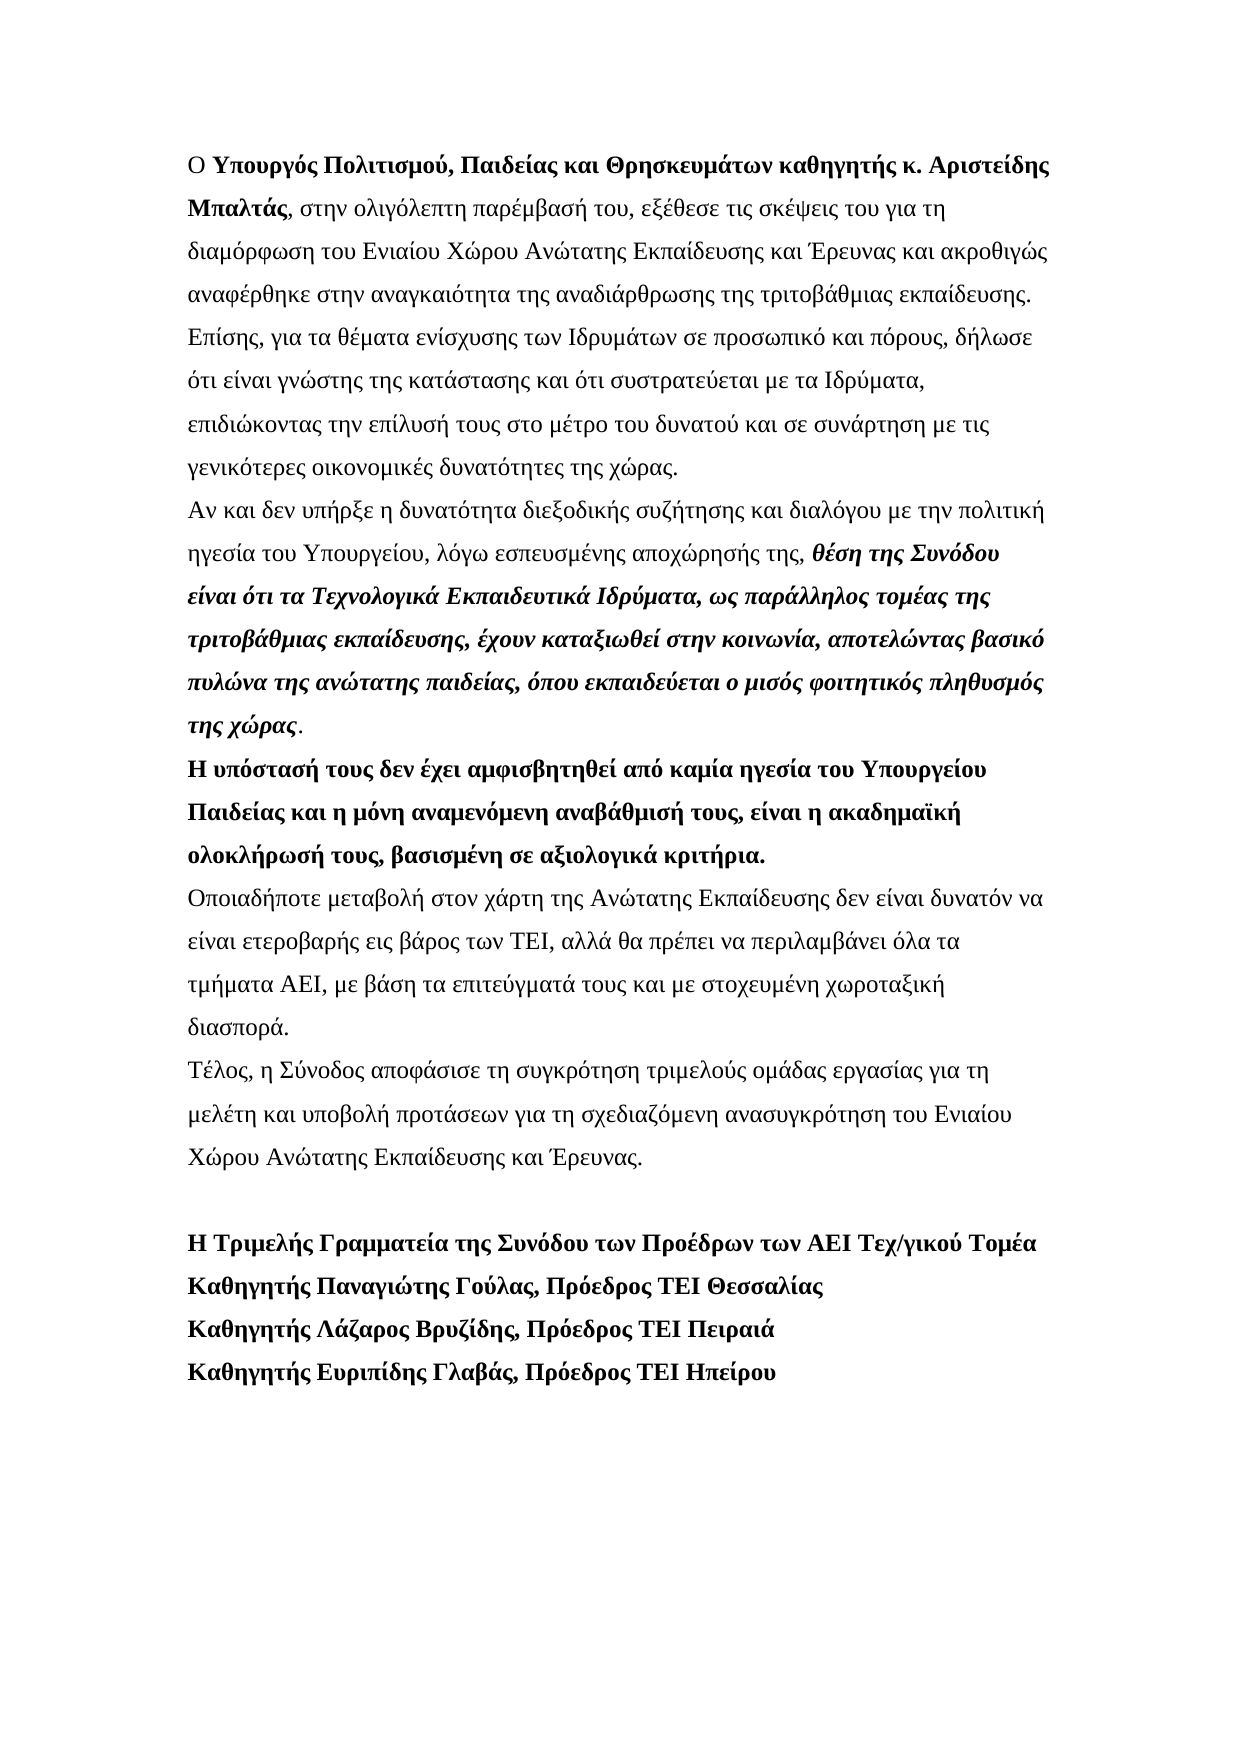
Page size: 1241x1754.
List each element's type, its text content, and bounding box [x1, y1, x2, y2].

text Καθηγητής Λάζαρος Βρυζίδης, Πρόεδρος ΤΕΙ Πειραιά [187, 1314, 1053, 1343]
text Επίσης, για τα θέματα ενίσχυσης των Ιδρυμάτων σε προσωπικό και πόρους, δήλωσε ότι είναι γνώστης της κατάστασης και ότι συστρατεύεται με τα Ιδρύματα, επιδιώκοντας την επίλυσή τους στο μέτρο του δυνατού και σε συνάρτηση με τις γενικότερες οικονομικές δυνατότητες της χώρας. [187, 322, 1053, 481]
text Ο Υπουργός Πολιτισμού, Παιδείας και Θρησκευμάτων καθηγητής κ. Αριστείδης Μπαλτάς, στην ολιγόλεπτη παρέμβασή του, εξέθεσε τις σκέψεις του για τη διαμόρφωση του Ενιαίου Χώρου Ανώτατης Εκπαίδευσης και Έρευνας και ακροθιγώς αναφέρθηκε στην αναγκαιότητα της αναδιάρθρωσης της τριτοβάθμιας εκπαίδευσης. [187, 150, 1053, 308]
text Η Τριμελής Γραμματεία της Συνόδου των Προέδρων των ΑΕΙ Τεχ/γικού Τομέα [187, 1228, 1053, 1257]
text Καθηγητής Παναγιώτης Γούλας, Πρόεδρος ΤΕΙ Θεσσαλίας [187, 1271, 1053, 1300]
text Αν και δεν υπήρξε η δυνατότητα διεξοδικής συζήτησης και διαλόγου με την πολιτική ηγεσία του Υπουργείου, λόγω εσπευσμένης αποχώρησής της, θέση της Συνόδου είναι ότι τα Τεχνολογικά Εκπαιδευτικά Ιδρύματα, ως παράλληλος τομέας της τριτοβάθμιας εκπαίδευσης, έχουν καταξιωθεί στην κοινωνία, αποτελώντας βασικό πυλώνα της ανώτατης παιδείας, όπου εκπαιδεύεται ο μισός φοιτητικός πληθυσμός της χώρας. [187, 495, 1053, 739]
text Η υπόστασή τους δεν έχει αμφισβητηθεί από καμία ηγεσία του Υπουργείου Παιδείας και η μόνη αναμενόμενη αναβάθμισή τους, είναι η ακαδημαϊκή ολοκλήρωσή τους, βασισμένη σε αξιολογικά κριτήρια. [187, 754, 1053, 869]
text Τέλος, η Σύνοδος αποφάσισε τη συγκρότηση τριμελούς ομάδας εργασίας για τη μελέτη και υποβολή προτάσεων για τη σχεδιαζόμενη ανασυγκρότηση του Ενιαίου Χώρου Ανώτατης Εκπαίδευσης και Έρευνας. [187, 1056, 1053, 1171]
text Οποιαδήποτε μεταβολή στον χάρτη της Aνώτατης Eκπαίδευσης δεν είναι δυνατόν να είναι ετεροβαρής εις βάρος των ΤΕΙ, αλλά θα πρέπει να περιλαμβάνει όλα τα τμήματα ΑΕΙ, με βάση τα επιτεύγματά τους και με στοχευμένη χωροταξική διασπορά. [187, 883, 1053, 1041]
text Καθηγητής Ευριπίδης Γλαβάς, Πρόεδρος ΤΕΙ Ηπείρου [187, 1357, 1053, 1386]
